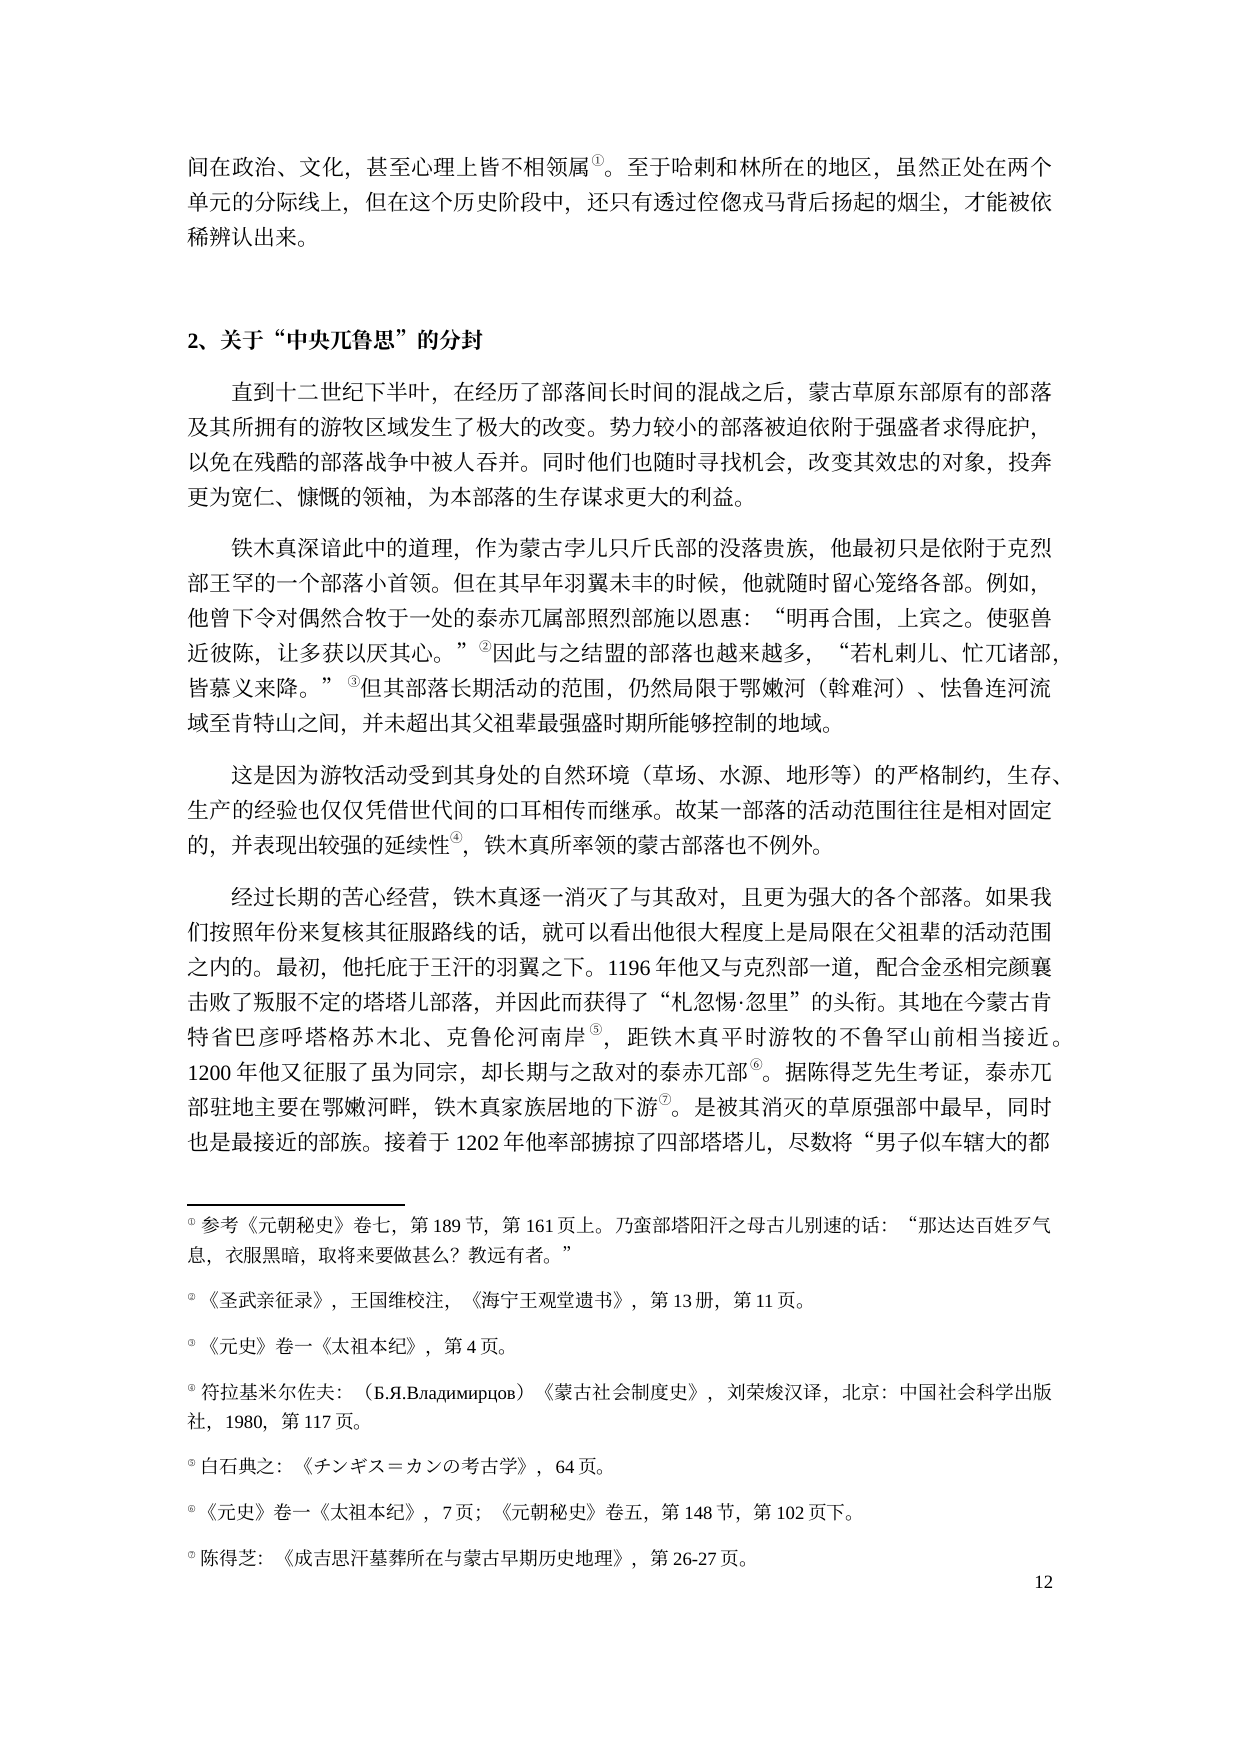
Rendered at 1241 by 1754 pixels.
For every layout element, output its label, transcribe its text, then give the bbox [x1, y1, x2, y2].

text 直到十二世纪下半叶，在经历了部落间长时间的混战之后，蒙古草原东部原有的部落及其所拥有的游牧区域发生了极大的改变。势力较小的部落被迫依附于强盛者求得庇护，以免在残酷的部落战争中被人吞并。同时他们也随时寻找机会，改变其效忠的对象，投奔更为宽仁、慷慨的领袖，为本部落的生存谋求更大的利益。 [187, 374, 1053, 512]
text 铁木真深谙此中的道理，作为蒙古孛儿只斤氏部的没落贵族，他最初只是依附于克烈部王罕的一个部落小首领。但在其早年羽翼未丰的时候，他就随时留心笼络各部。例如，他曾下令对偶然合牧于一处的泰赤兀属部照烈部施以恩惠：“明再合围，上宾之。使驱兽近彼陈，让多获以厌其心。”因此与之结盟的部落也越来越多，“若札剌儿、忙兀诸部，皆慕义来降。” 但其部落长期活动的范围，仍然局限于鄂嫩河（斡难河）、怯鲁连河流域至肯特山之间，并未超出其父祖辈最强盛时期所能够控制的地域。 [187, 531, 1053, 739]
text 我们在此作简单的归纳：“蒙古斯坦”一名，在成吉思汗兴起前夜，仅仅包括东部诸蒙古语部族的活动区域。而随着草原向西部伸展，占据主导地位的部族也逐渐过渡为诸突厥语部族。部落之间的战争与结盟，也许能暂时地改变某块草原上活动的人群的族属构成，但大体上，漠北草原的东西（蒙古/突厥）两部份维持着相对的稳定与独立。两者之间在政治、文化，甚至心理上皆不相领属。至于哈剌和林所在的地区，虽然正处在两个单元的分际线上，但在这个历史阶段中，还只有透过倥偬戎马背后扬起的烟尘，才能被依稀辨认出来。 [187, 150, 1053, 252]
text 这是因为游牧活动受到其身处的自然环境（草场、水源、地形等）的严格制约，生存、生产的经验也仅仅凭借世代间的口耳相传而继承。故某一部落的活动范围往往是相对固定的，并表现出较强的延续性，铁木真所率领的蒙古部落也不例外。 [187, 758, 1053, 860]
text 2、关于“中央兀鲁思”的分封 [187, 323, 1053, 355]
text 经过长期的苦心经营，铁木真逐一消灭了与其敌对，且更为强大的各个部落。如果我们按照年份来复核其征服路线的话，就可以看出他很大程度上是局限在父祖辈的活动范围之内的。最初，他托庇于王汗的羽翼之下。1196年他又与克烈部一道，配合金丞相完颜襄击败了叛服不定的塔塔儿部落，并因此而获得了“札忽惕·忽里”的头衔。其地在今蒙古肯特省巴彦呼塔格苏木北、克鲁伦河南岸，距铁木真平时游牧的不鲁罕山前相当接近。1200年他又征服了虽为同宗，却长期与之敌对的泰赤兀部。据陈得芝先生考证，泰赤兀部驻地主要在鄂嫩河畔，铁木真家族居地的下游。是被其消灭的草原强部中最早，同时也是最接近的部族。接着于1202年他率部掳掠了四部塔塔儿，尽数将“男子似车辖大的都杀了”。又于一年后偷袭并歼灭了东部草原上最强大的克烈部。而根据《秘史》所载，王汗的大帐是“土剌河的黑林[行宫]”。 [187, 879, 1053, 1157]
